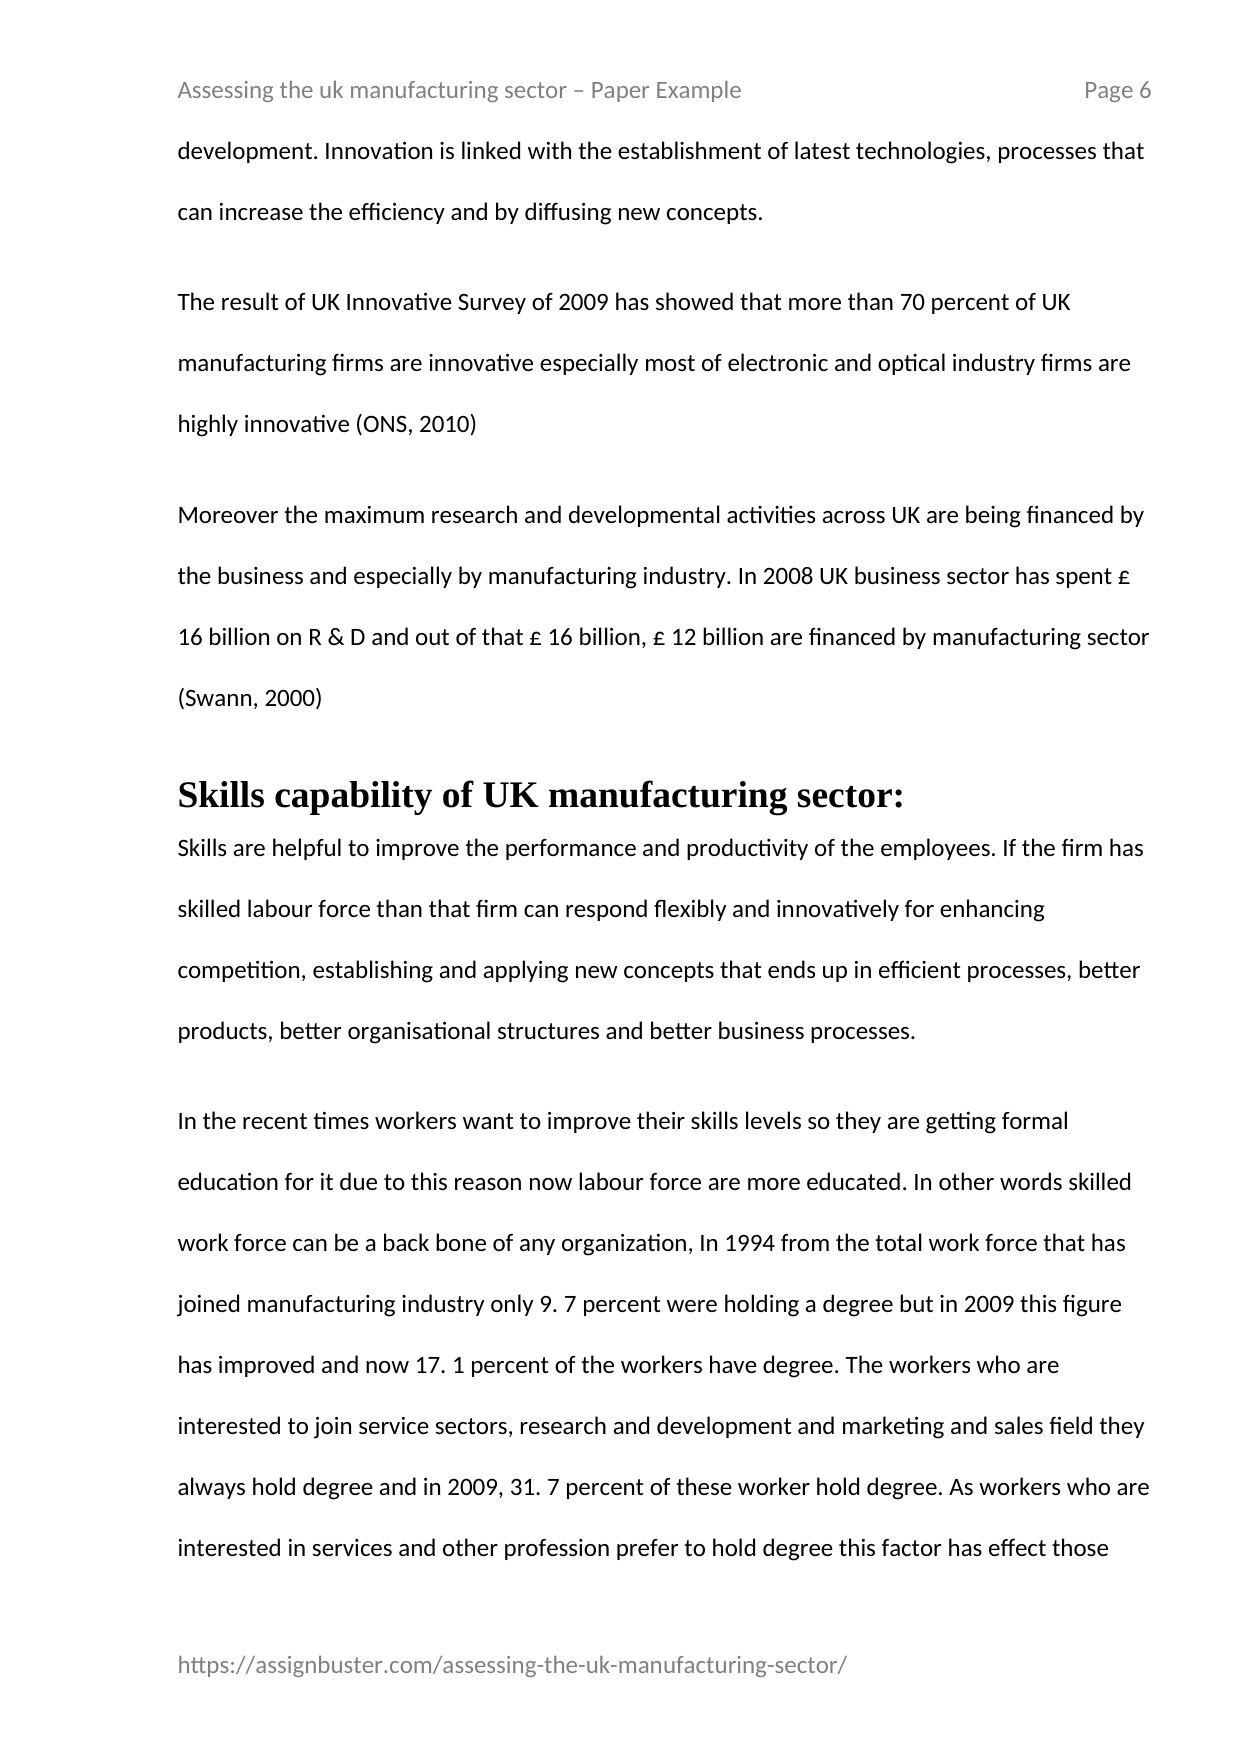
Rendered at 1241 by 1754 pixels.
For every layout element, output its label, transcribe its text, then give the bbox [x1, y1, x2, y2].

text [177, 1105, 1152, 1563]
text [177, 135, 1152, 226]
text Skills are helpful to improve the performance and productivity of the employees. If the firm has skilled labour force than that firm can respond flexibly and innovatively for enhancing competition, establishing and applying new concepts that ends up in efficient processes, better products, better organisational structures and better business processes. [177, 832, 1152, 1045]
text Moreover the maximum research and developmental activities across UK are being financed by the business and especially by manufacturing industry. In 2008 UK business sector has spent £ 16 billion on R & D and out of that £ 16 billion, £ 12 billion are financed by manufacturing sector (Swann, 2000) [177, 499, 1152, 713]
subtitle Skills capability of UK manufacturing sector: [177, 773, 1152, 816]
text The result of UK Innovative Survey of 2009 has showed that more than 70 percent of UK manufacturing firms are innovative especially most of electronic and optical industry firms are highly innovative (ONS, 2010) [177, 286, 1152, 439]
